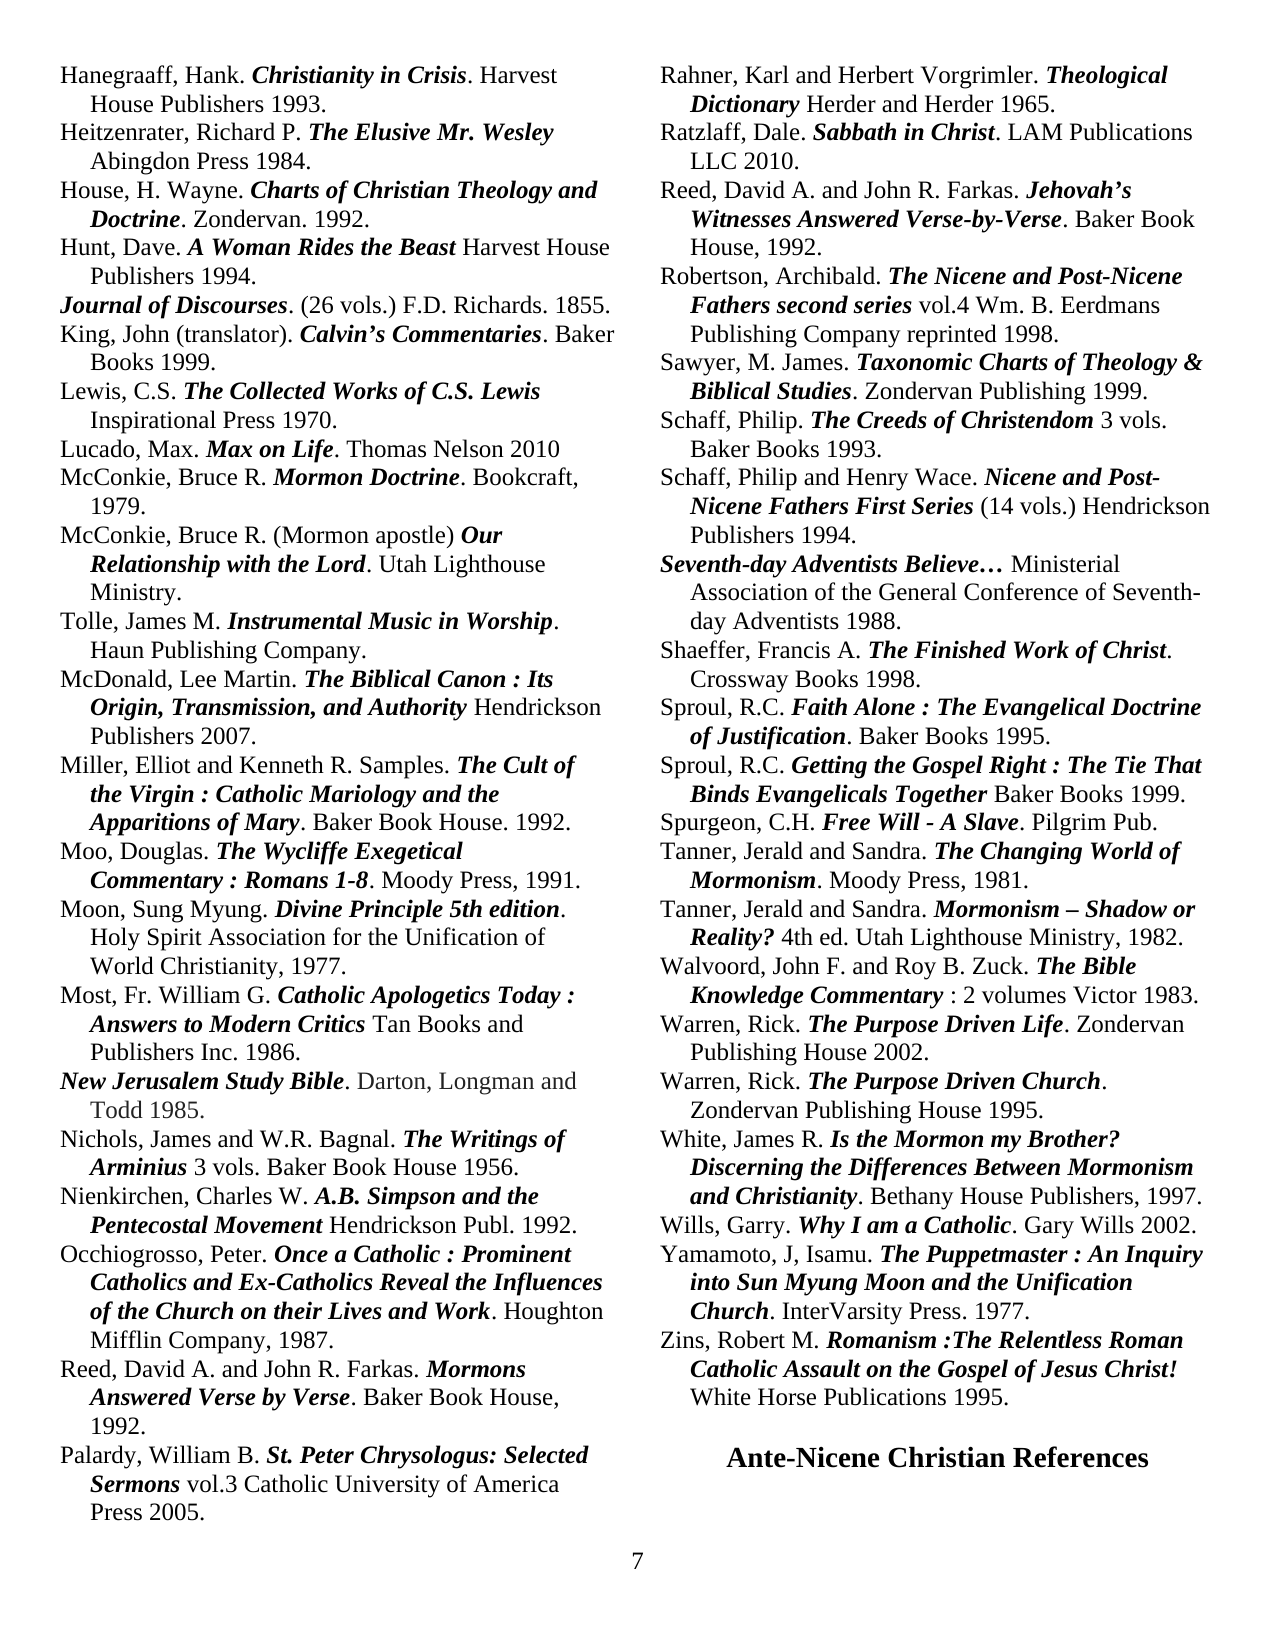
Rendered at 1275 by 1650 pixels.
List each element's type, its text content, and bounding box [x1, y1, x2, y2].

text Ratzlaff, Dale. Sabbath in Christ. LAM Publications LLC 2010. [660, 117, 1215, 175]
text Nichols, James and W.R. Bagnal. The Writings of Arminius 3 vols. Baker Book House 1956. [60, 1124, 615, 1181]
text Reed, David A. and John R. Farkas. Jehovah’s Witnesses Answered Verse-by-Verse. Baker Book House, 1992. [660, 175, 1215, 261]
text Palardy, William B. St. Peter Chrysologus: Selected Sermons vol.3 Catholic University of America Press 2005. [60, 1440, 615, 1526]
text Moo, Douglas. The Wycliffe Exegetical Commentary : Romans 1-8. Moody Press, 1991. [60, 836, 615, 894]
text Hunt, Dave. A Woman Rides the Beast Harvest House Publishers 1994. [60, 232, 615, 290]
text Schaff, Philip. The Creeds of Christendom 3 vols. Baker Books 1993. [660, 405, 1215, 462]
text Journal of Discourses. (26 vols.) F.D. Richards. 1855. [60, 290, 615, 319]
text Lewis, C.S. The Collected Works of C.S. Lewis Inspirational Press 1970. [60, 376, 615, 434]
text Occhiogrosso, Peter. Once a Catholic : Prominent Catholics and Ex-Catholics Reveal the Influences of the Church on their Lives and Work. Houghton Mifflin Company, 1987. [60, 1239, 615, 1354]
text McConkie, Bruce R. Mormon Doctrine. Bookcraft, 1979. [60, 462, 615, 520]
text Rahner, Karl and Herbert Vorgrimler. Theological Dictionary Herder and Herder 1965. [660, 60, 1215, 117]
text Wills, Garry. Why I am a Catholic. Gary Wills 2002. [660, 1210, 1215, 1239]
text King, John (translator). Calvin’s Commentaries. Baker Books 1999. [60, 319, 615, 376]
text Heitzenrater, Richard P. The Elusive Mr. Wesley Abingdon Press 1984. [60, 117, 615, 175]
text Moon, Sung Myung. Divine Principle 5th edition. Holy Spirit Association for the Unification of World Christianity, 1977. [60, 894, 615, 980]
text Sawyer, M. James. Taxonomic Charts of Theology & Biblical Studies. Zondervan Publishing 1999. [660, 347, 1215, 405]
text Sproul, R.C. Faith Alone : The Evangelical Doctrine of Justification. Baker Books 1995. [660, 692, 1215, 750]
text Zins, Robert M. Romanism :The Relentless Roman Catholic Assault on the Gospel of Jesus Christ! White Horse Publications 1995. [660, 1325, 1215, 1411]
text Yamamoto, J, Isamu. The Puppetmaster : An Inquiry into Sun Myung Moon and the . InterVarsity Press. 1977. [660, 1239, 1215, 1325]
text Miller, Elliot and Kenneth R. Samples. The Cult of the Virgin : Catholic Mariology and the Apparitions of Mary. Baker Book House. 1992. [60, 750, 615, 836]
text McConkie, Bruce R. (Mormon apostle) Our Relationship with the Lord. Utah Lighthouse Ministry. [60, 520, 615, 606]
text Tanner, Jerald and Sandra. The Changing World of Mormonism. Moody Press, 1981. [660, 836, 1215, 894]
text Warren, Rick. The Purpose Driven Church. Zondervan Publishing House 1995. [660, 1066, 1215, 1124]
text Sproul, R.C. Getting the Gospel Right : The Tie That Binds Evangelicals Together Baker Books 1999. [660, 750, 1215, 807]
text Robertson, Archibald. The Nicene and Post-Nicene Fathers second series vol.4 Wm. B. Eerdmans Publishing Company reprinted 1998. [660, 261, 1215, 347]
text Shaeffer, Francis A. The Finished Work of Christ. Crossway Books 1998. [660, 635, 1215, 692]
text Nienkirchen, Charles W. A.B. Simpson and the Pentecostal Movement Hendrickson Publ. 1992. [60, 1181, 615, 1239]
text Tolle, James M. Instrumental Music in Worship. Haun Publishing Company. [60, 606, 615, 664]
text Tanner, Jerald and Sandra. Mormonism – Shadow or Reality? 4th ed. Utah Lighthouse Ministry, 1982. [660, 894, 1215, 951]
text Walvoord, John F. and Roy B. Zuck. The Bible Knowledge Commentary : 2 volumes Victor 1983. [660, 951, 1215, 1009]
text House, H. Wayne. Charts of Christian Theology and Doctrine. Zondervan. 1992. [60, 175, 615, 232]
text White, James R. Is the Mormon my Brother? Discerning the Differences Between Mormonism and Christianity. Bethany House Publishers, 1997. [660, 1124, 1215, 1210]
text Warren, Rick. The Purpose Driven Life. Zondervan Publishing House 2002. [660, 1009, 1215, 1066]
text Seventh-day Adventists Believe… Ministerial Association of the General Conference of Seventh-day Adventists 1988. [660, 549, 1215, 635]
text Spurgeon, C.H. Free Will - A Slave. Pilgrim Pub. [660, 807, 1215, 836]
text New Jerusalem Study Bible. Darton, Longman and Todd 1985. [60, 1066, 615, 1124]
text Reed, David A. and John R. Farkas. Mormons Answered Verse by Verse. Baker Book House, 1992. [60, 1354, 615, 1440]
text Most, Fr. William G. Catholic Apologetics Today : Answers to Modern Critics Tan Books and Publishers Inc. 1986. [60, 980, 615, 1066]
text Ante-Nicene Christian References [660, 1440, 1215, 1473]
text Schaff, Philip and Henry Wace. Nicene and Post-Nicene Fathers First Series (14 vols.) Hendrickson Publishers 1994. [660, 462, 1215, 549]
text McDonald, Lee Martin. The Biblical Canon : Its Origin, Transmission, and Authority Hendrickson Publishers 2007. [60, 664, 615, 750]
text Hanegraaff, Hank. Christianity in Crisis. Harvest House Publishers 1993. [60, 60, 615, 117]
text Lucado, Max. Max on Life. Thomas Nelson 2010 [60, 434, 615, 462]
